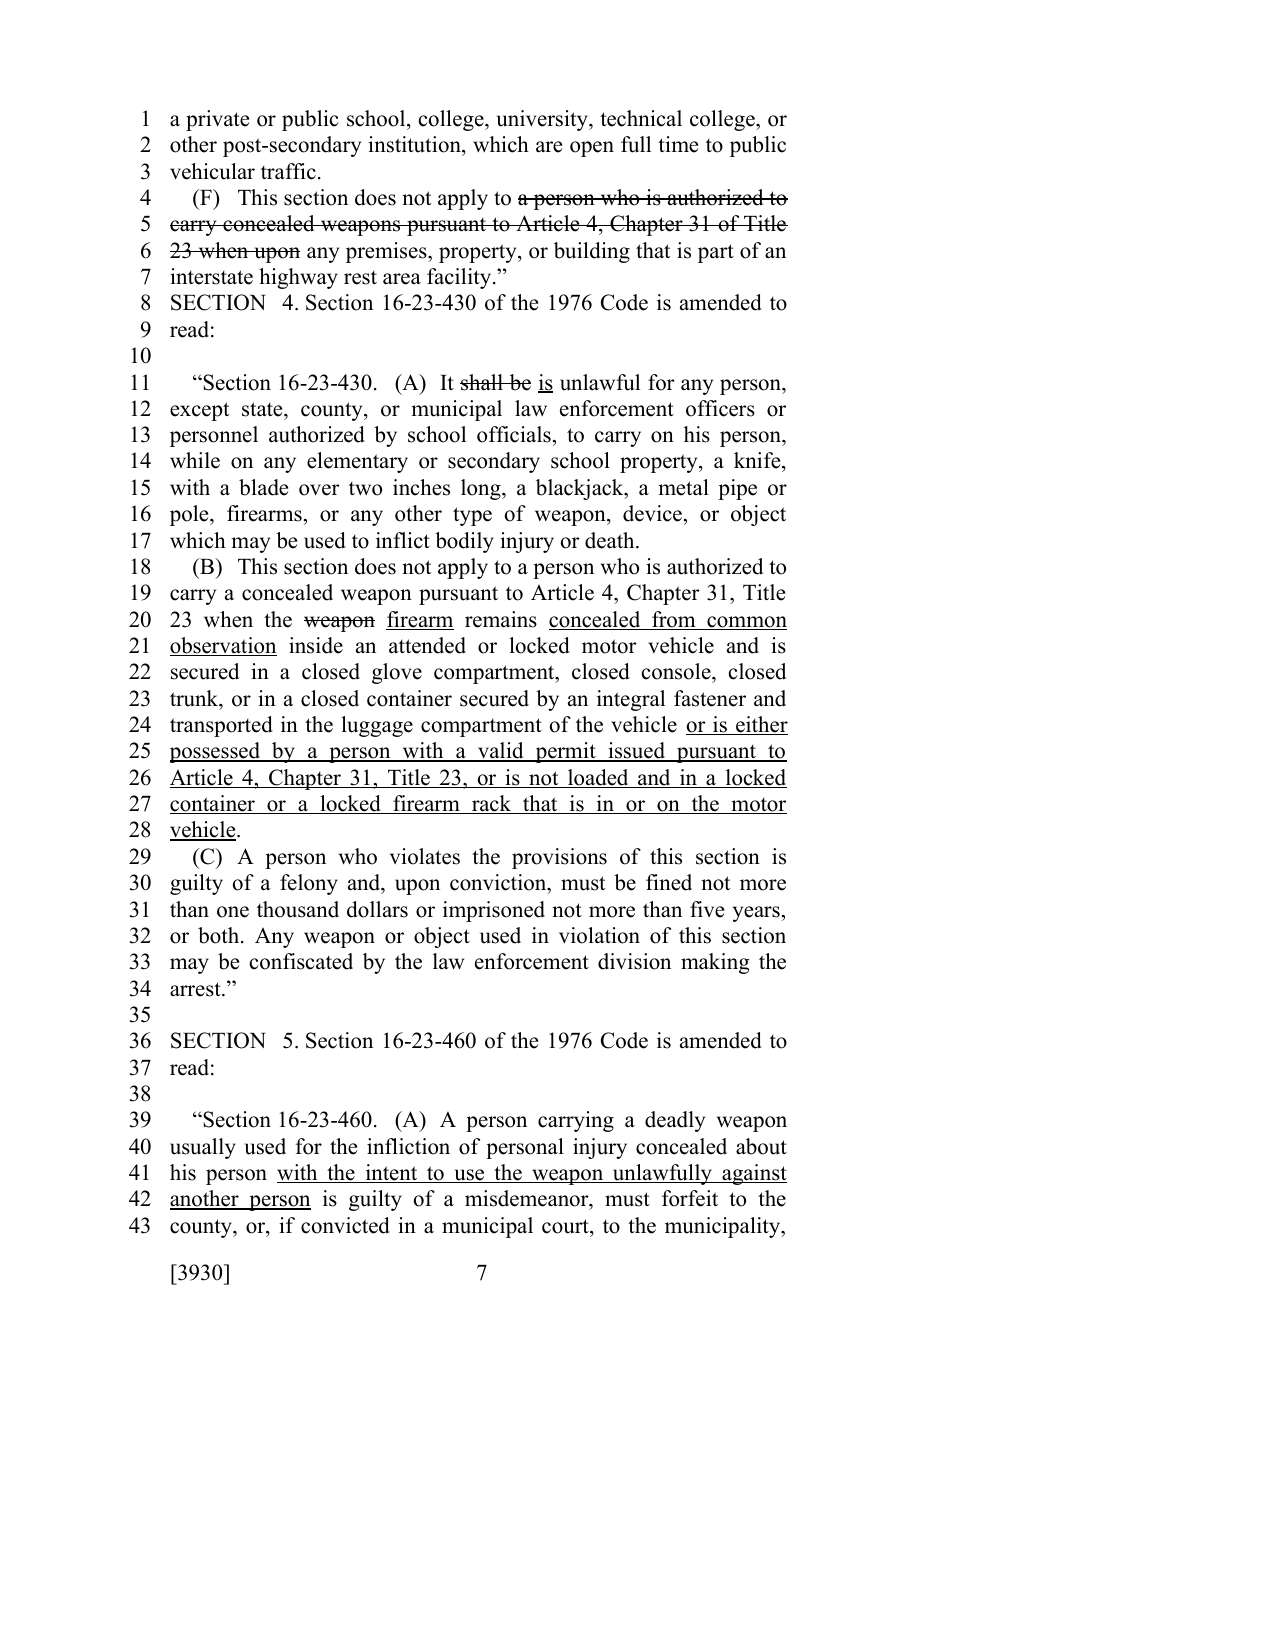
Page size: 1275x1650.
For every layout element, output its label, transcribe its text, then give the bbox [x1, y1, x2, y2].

text (F) This section does not apply to a person who is authorized to carry concealed weapons pursuant to Article 4, Chapter 31 of Title 23 when upon any premises, property, or building that is part of an interstate highway rest area facility.” [169, 184, 787, 225]
text (B) This section does not apply to a person who is authorized to carry a concealed weapon pursuant to Article 4, Chapter 31, Title 23 when the weapon firearm remains concealed from common observation inside an attended or locked motor vehicle and is secured in a closed glove compartment, closed console, closed trunk, or in a closed container secured by an integral fastener and transported in the luggage compartment of the vehicle or is either possessed by a person with a valid permit issued pursuant to Article 4, Chapter 31, Title 23, or is not loaded and in a locked container or a locked firearm rack that is in or on the motor vehicle. [169, 553, 787, 760]
text “Section 16-23-430. (A) It shall be is unlawful for any person, except state, county, or municipal law enforcement officers or personnel authorized by school officials, to carry on his person, while on any elementary or secondary school property, a knife, with a blade over two inches long, a blackjack, a metal pipe or pole, firearms, or any other type of weapon, device, or object which may be used to inflict bodily injury or death. [169, 368, 787, 553]
text (F) This section does not apply to a person who is authorized to carry concealed weapons pursuant to Article 4, Chapter 31 of Title 23 when upon any premises, property, or building that is part of an interstate highway rest area facility.” [169, 226, 787, 289]
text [169, 105, 787, 184]
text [169, 1106, 787, 1238]
text SECTION 4. Section 16-23-430 of the 1976 Code is amended to read: [169, 289, 787, 342]
text SECTION 5. Section 16-23-460 of the 1976 Code is amended to read: [169, 1027, 787, 1080]
text (C) A person who violates the provisions of this section is guilty of a felony and, upon conviction, must be fined not more than one thousand dollars or imprisoned not more than five years, or both. Any weapon or object used in violation of this section may be confiscated by the law enforcement division making the arrest.” [169, 843, 787, 1001]
